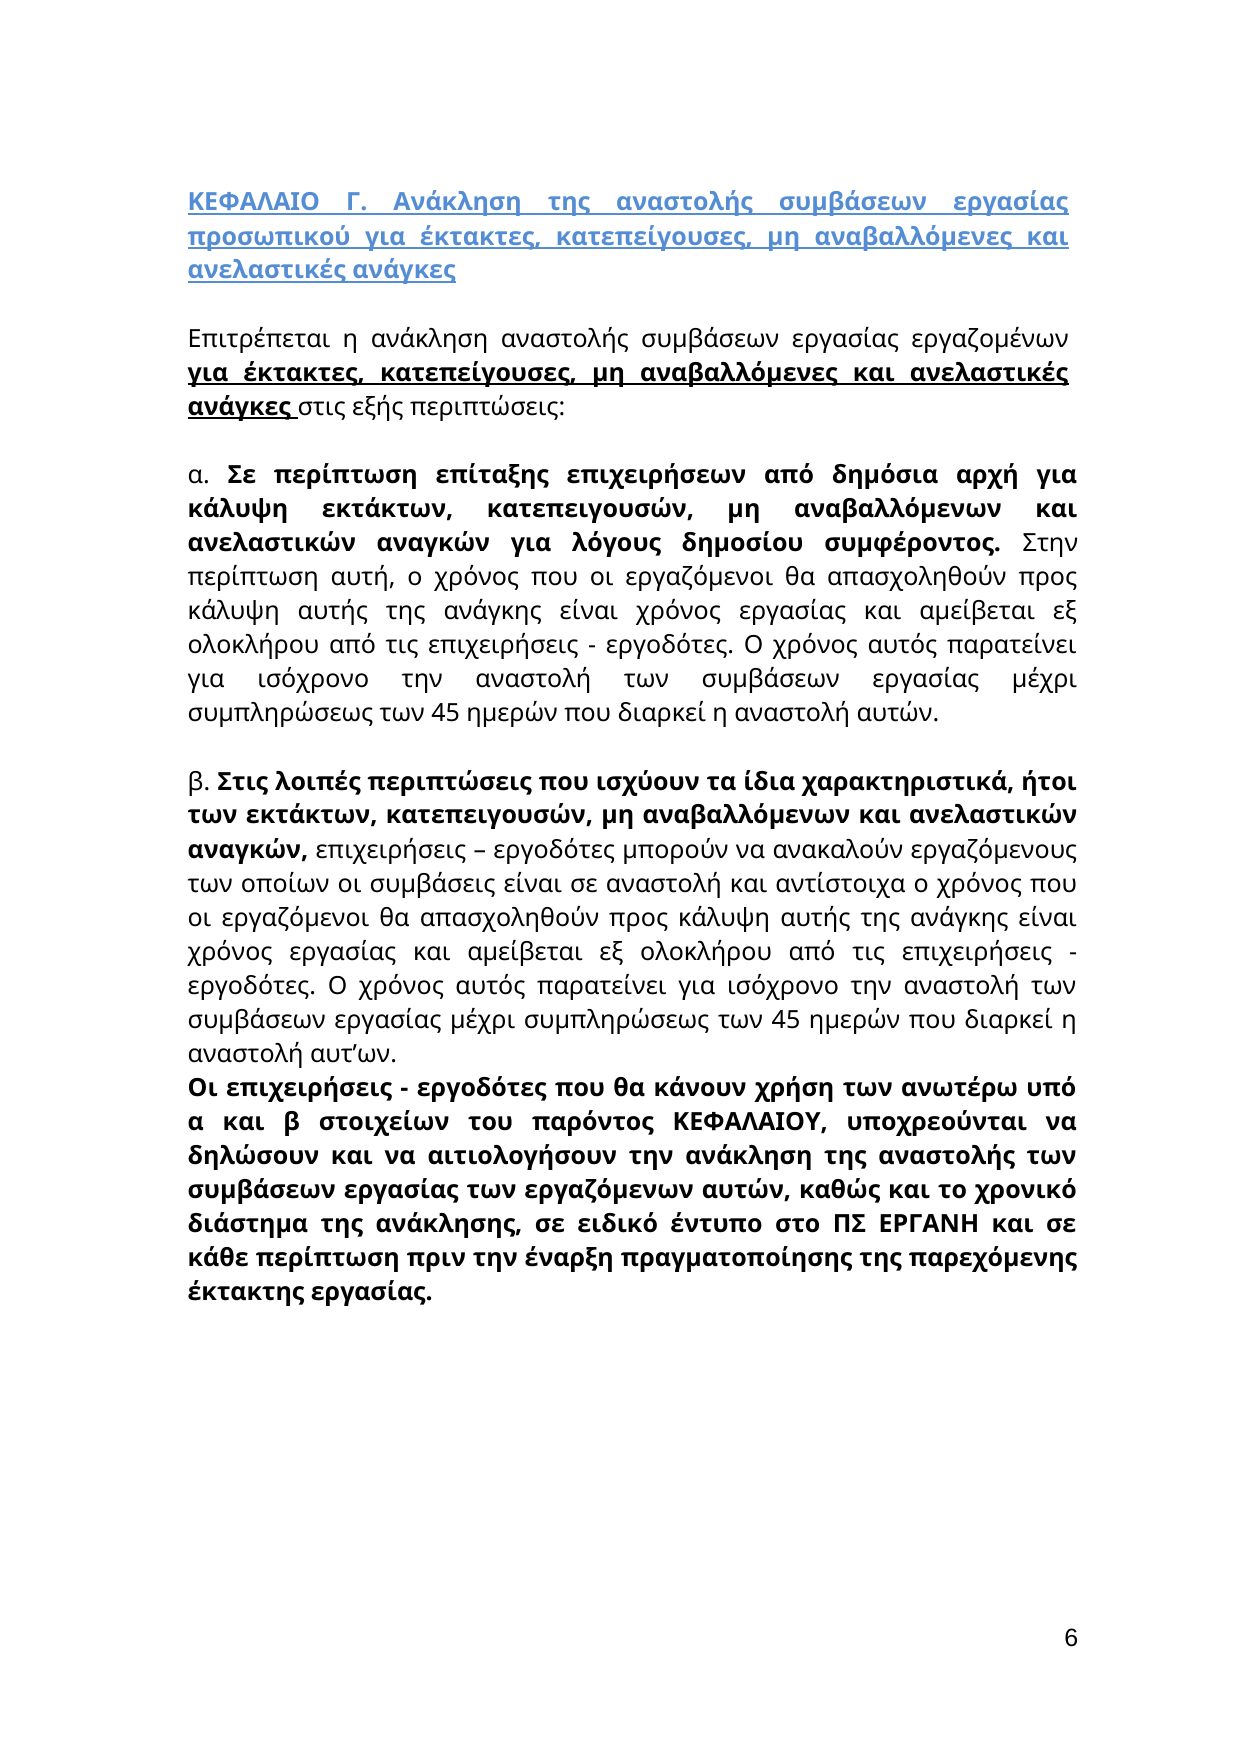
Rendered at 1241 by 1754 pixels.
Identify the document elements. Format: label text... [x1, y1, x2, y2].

text ΚΕΦΑΛΑΙΟ Γ. Ανάκληση της αναστολής συμβάσεων εργασίας προσωπικού για έκτακτες, κατεπείγουσες, μη αναβαλλόμενες και ανελαστικές ανάγκες [187, 184, 1069, 213]
text ΚΕΦΑΛΑΙΟ Γ. Ανάκληση της αναστολής συμβάσεων εργασίας προσωπικού για έκτακτες, κατεπείγουσες, μη αναβαλλόμενες και ανελαστικές ανάγκες [187, 214, 1069, 247]
text Οι επιχειρήσεις - εργοδότες που θα κάνουν χρήση των ανωτέρω υπό α και β στοιχείων του παρόντος ΚΕΦΑΛΑΙΟΥ, υποχρεούνται να δηλώσουν και να αιτιολογήσουν την ανάκληση της αναστολής των συμβάσεων εργασίας των εργαζόμενων αυτών, καθώς και το χρονικό διάστημα της ανάκλησης, σε ειδικό έντυπο στο ΠΣ ΕΡΓΑΝΗ και σε κάθε περίπτωση πριν την έναρξη πραγματοποίησης της παρεχόμενης έκτακτης εργασίας. [187, 1070, 1078, 1308]
text β. Στις λοιπές περιπτώσεις που ισχύουν τα ίδια χαρακτηριστικά, ήτοι των εκτάκτων, κατεπειγουσών, μη αναβαλλόμενων και ανελαστικών αναγκών, επιχειρήσεις – εργοδότες μπορούν να ανακαλούν εργαζόμενους των οποίων οι συμβάσεις είναι σε αναστολή και αντίστοιχα ο χρόνος που οι εργαζόμενοι θα απασχοληθούν προς κάλυψη αυτής της ανάγκης είναι χρόνος εργασίας και αμείβεται εξ ολοκλήρου από τις επιχειρήσεις - εργοδότες. Ο χρόνος αυτός παρατείνει για ισόχρονο την αναστολή των συμβάσεων εργασίας μέχρι συμπληρώσεως των 45 ημερών που διαρκεί η αναστολή αυτ’ων. [187, 763, 1078, 1070]
text Επιτρέπεται η ανάκληση αναστολής συμβάσεων εργασίας εργαζομένων για έκτακτες, κατεπείγουσες, μη αναβαλλόμενες και ανελαστικές ανάγκες στις εξής περιπτώσεις: [187, 384, 1069, 422]
text Επιτρέπεται η ανάκληση αναστολής συμβάσεων εργασίας εργαζομένων για έκτακτες, κατεπείγουσες, μη αναβαλλόμενες και ανελαστικές ανάγκες στις εξής περιπτώσεις: [187, 320, 1069, 383]
text α. Σε περίπτωση επίταξης επιχειρήσεων από δημόσια αρχή για κάλυψη εκτάκτων, κατεπειγουσών, μη αναβαλλόμενων και ανελαστικών αναγκών για λόγους δημοσίου συμφέροντος. Στην περίπτωση αυτή, ο χρόνος που οι εργαζόμενοι θα απασχοληθούν προς κάλυψη αυτής της ανάγκης είναι χρόνος εργασίας και αμείβεται εξ ολοκλήρου από τις επιχειρήσεις - εργοδότες. Ο χρόνος αυτός παρατείνει για ισόχρονο την αναστολή των συμβάσεων εργασίας μέχρι συμπληρώσεως των 45 ημερών που διαρκεί η αναστολή αυτών. [187, 457, 1078, 729]
text ΚΕΦΑΛΑΙΟ Γ. Ανάκληση της αναστολής συμβάσεων εργασίας προσωπικού για έκτακτες, κατεπείγουσες, μη αναβαλλόμενες και ανελαστικές ανάγκες [187, 248, 1069, 286]
